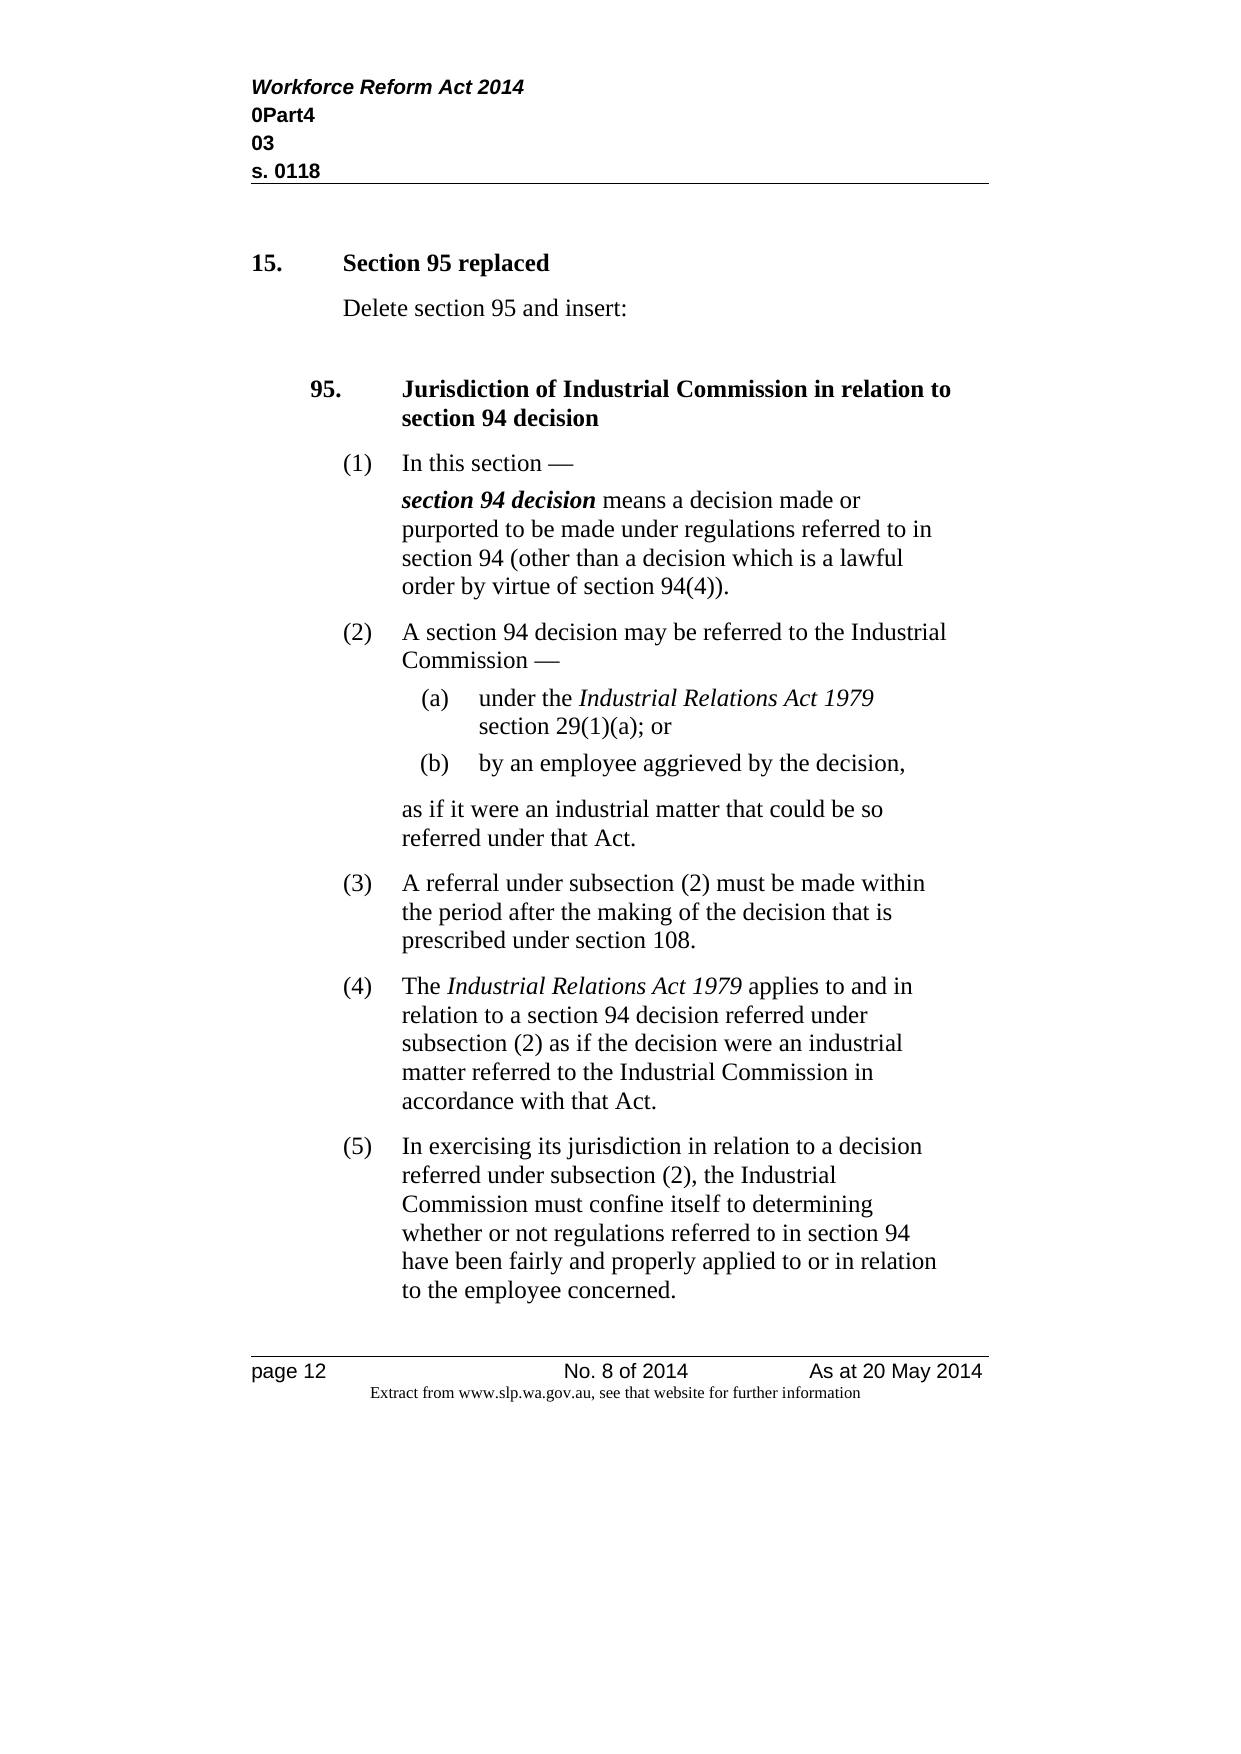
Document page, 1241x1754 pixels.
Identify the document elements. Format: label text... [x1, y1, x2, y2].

subtitle 95. Jurisdiction of Industrial Commission in relation to section 94 decision [310, 374, 959, 431]
text (4) The Industrial Relations Act 1979 applies to and in relation to a section 94 decision referred under subsection (2) as if the decision were an industrial matter referred to the Industrial Commission in accordance with that Act. [313, 971, 959, 1115]
text (3) A referral under subsection (2) must be made within the period after the making of the decision that is prescribed under section 108. [313, 868, 959, 954]
text Delete section 95 and insert: [251, 293, 989, 322]
text (5) In exercising its jurisdiction in relation to a decision referred under subsection (2), the Industrial Commission must confine itself to determining whether or not regulations referred to in section 94 have been fairly and properly applied to or in relation to the employee concerned. [313, 1131, 959, 1304]
subtitle 15. Section 95 replaced [251, 248, 989, 277]
text as if it were an industrial matter that could be so referred under that Act. [313, 794, 959, 851]
text (b) by an employee aggrieved by the decision, [390, 748, 959, 777]
text (1) In this section — [313, 448, 959, 477]
text (2) A section 94 decision may be referred to the Industrial Commission — [313, 617, 959, 674]
text (a) under the Industrial Relations Act 1979 section 29(1)(a); or [390, 683, 959, 740]
text section 94 decision means a decision made or purported to be made under regulations referred to in section 94 (other than a decision which is a lawful order by virtue of section 94(4)). [369, 485, 959, 600]
